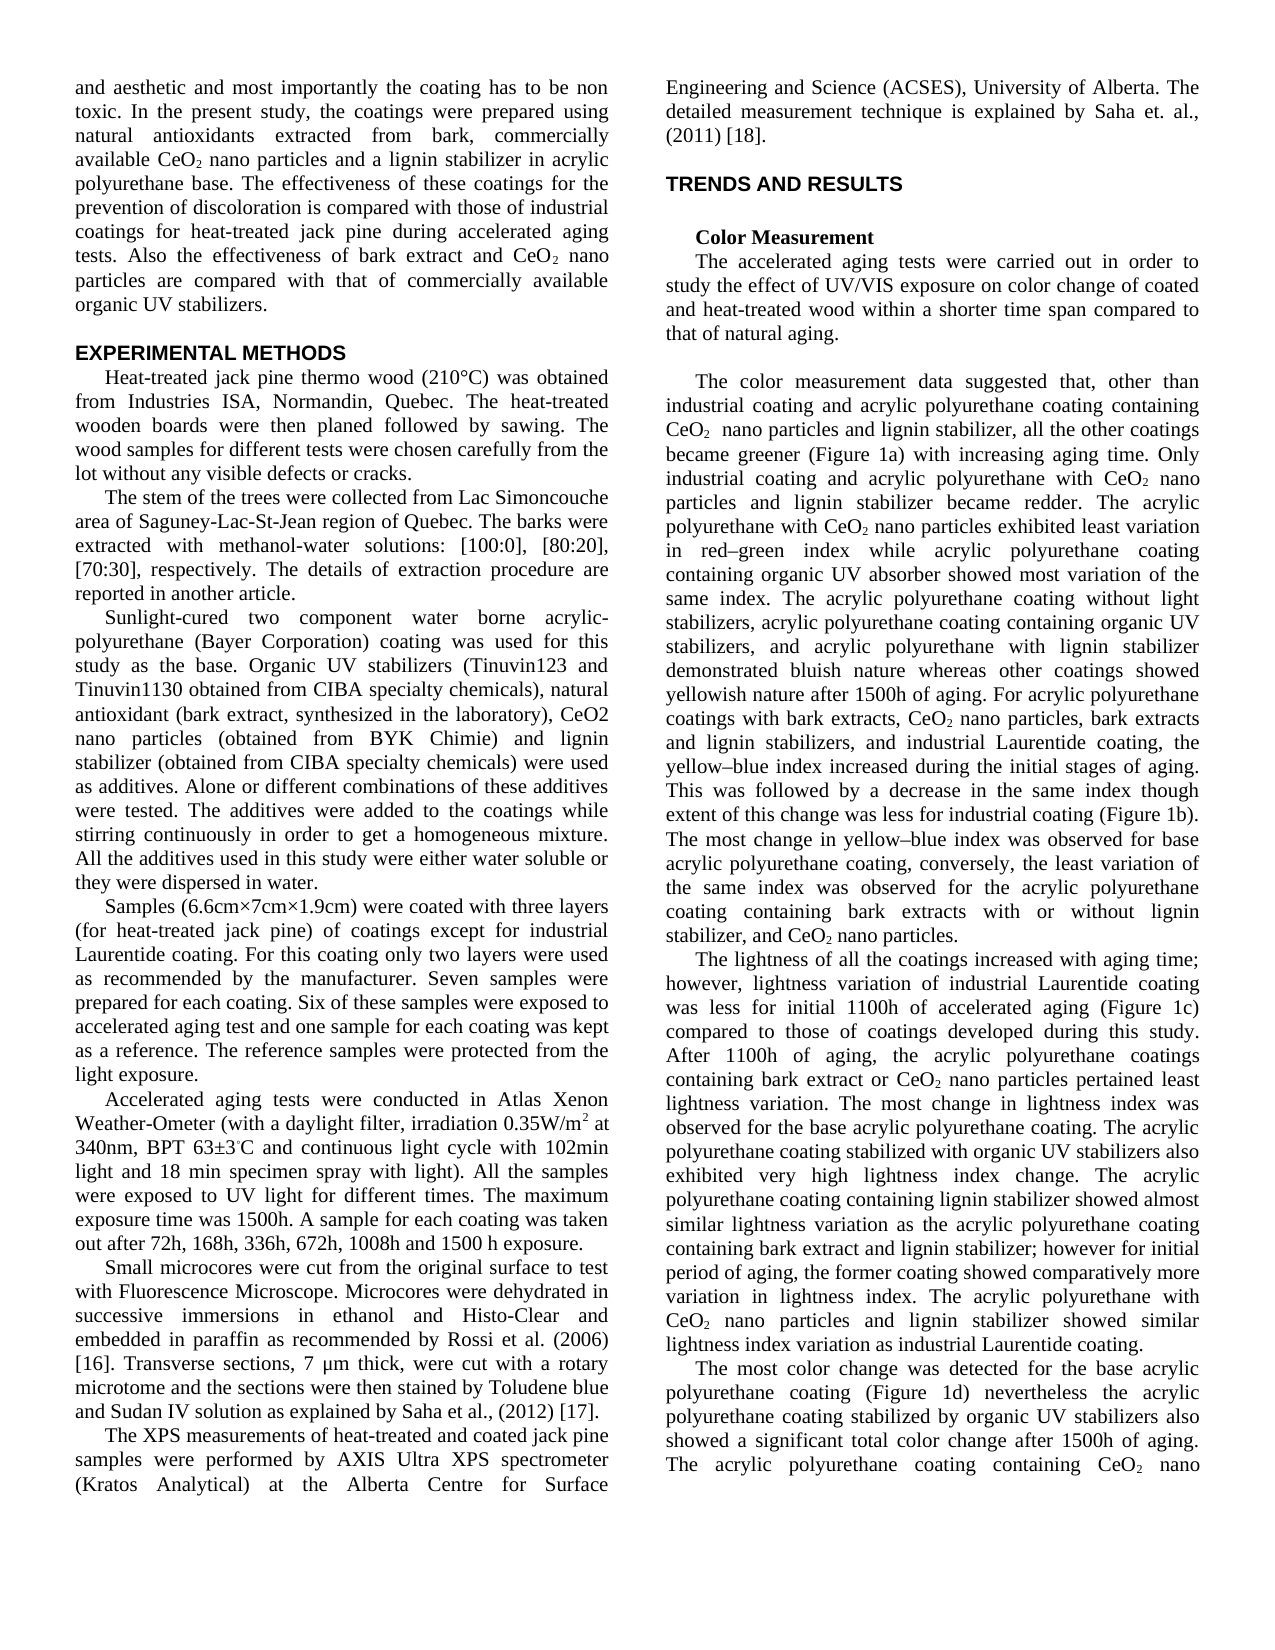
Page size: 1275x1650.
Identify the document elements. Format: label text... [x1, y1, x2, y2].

text Accelerated aging tests were conducted in Atlas Xenon Weather-Ometer (with a daylight filter, irradiation 0.35W/m2 at 340nm, BPT 63±3◦C and continuous light cycle with 102min light and 18 min specimen spray with light). All the samples were exposed to UV light for different times. The maximum exposure time was 1500h. A sample for each coating was taken out after 72h, 168h, 336h, 672h, 1008h and 1500 h exposure. [75, 1086, 609, 1255]
text Small microcores were cut from the original surface to test with Fluorescence Microscope. Microcores were dehydrated in successive immersions in ethanol and Histo-Clear and embedded in paraffin as recommended by Rossi et al. (2006) [16]. Transverse sections, 7 μm thick, were cut with a rotary microtome and the sections were then stained by Toludene blue and Sudan IV solution as explained by Saha et al., (2012) [17]. [75, 1255, 609, 1423]
title Trends and Results [666, 172, 1200, 196]
text The stem of the trees were collected from Lac Simoncouche area of Saguney-Lac-St-Jean region of Quebec. The barks were extracted with methanol-water solutions: [100:0], [80:20], [70:30], respectively. The details of extraction procedure are reported in another article. [75, 485, 609, 605]
text The lightness of all the coatings increased with aging time; however, lightness variation of industrial Laurentide coating was less for initial 1100h of accelerated aging (Figure 1c) compared to those of coatings developed during this study. After 1100h of aging, the acrylic polyurethane coatings containing bark extract or CeO2 nano particles pertained least lightness variation. The most change in lightness index was observed for the base acrylic polyurethane coating. The acrylic polyurethane coating stabilized with organic UV stabilizers also exhibited very high lightness index change. The acrylic polyurethane coating containing lignin stabilizer showed almost similar lightness variation as the acrylic polyurethane coating containing bark extract and lignin stabilizer; however for initial period of aging, the former coating showed comparatively more variation in lightness index. The acrylic polyurethane with CeO2 nano particles and lignin stabilizer showed similar lightness index variation as industrial Laurentide coating. [666, 947, 1200, 1356]
text The accelerated aging tests were carried out in order to study the effect of UV/VIS exposure on color change of coated and heat-treated wood within a shorter time span compared to that of natural aging. [666, 249, 1200, 345]
text Sunlight-cured two component water borne acrylic-polyurethane (Bayer Corporation) coating was used for this study as the base. Organic UV stabilizers (Tinuvin123 and Tinuvin1130 obtained from CIBA specialty chemicals), natural antioxidant (bark extract, synthesized in the laboratory), CeO2 nano particles (obtained from BYK Chimie) and lignin stabilizer (obtained from CIBA specialty chemicals) were used as additives. Alone or different combinations of these additives were tested. The additives were added to the coatings while stirring continuously in order to get a homogeneous mixture. All the additives used in this study were either water soluble or they were dispersed in water. [75, 605, 609, 894]
text The color measurement data suggested that, other than industrial coating and acrylic polyurethane coating containing CeO2 nano particles and lignin stabilizer, all the other coatings became greener (Figure 1a) with increasing aging time. Only industrial coating and acrylic polyurethane with CeO2 nano particles and lignin stabilizer became redder. The acrylic polyurethane with CeO2 nano particles exhibited least variation in red–green index while acrylic polyurethane coating containing organic UV absorber showed most variation of the same index. The acrylic polyurethane coating without light stabilizers, acrylic polyurethane coating containing organic UV stabilizers, and acrylic polyurethane with lignin stabilizer demonstrated bluish nature whereas other coatings showed yellowish nature after 1500h of aging. For acrylic polyurethane coatings with bark extracts, CeO2 nano particles, bark extracts and lignin stabilizers, and industrial Laurentide coating, the yellow–blue index increased during the initial stages of aging. This was followed by a decrease in the same index though extent of this change was less for industrial coating (Figure 1b). The most change in yellow–blue index was observed for base acrylic polyurethane coating, conversely, the least variation of the same index was observed for the acrylic polyurethane coating containing bark extracts with or without lignin stabilizer, and CeO2 nano particles. [666, 369, 1200, 947]
text Heat-treated jack pine thermo wood (210°C) was obtained from Industries ISA, Normandin, Quebec. The heat-treated wooden boards were then planed followed by sawing. The wood samples for different tests were chosen carefully from the lot without any visible defects or cracks. [75, 364, 609, 485]
text The XPS measurements of heat-treated and coated jack pine samples were performed by AXIS Ultra XPS spectrometer (Kratos Analytical) at the Alberta Centre for Surface Engineering and Science (ACSES), University of Alberta. The detailed measurement technique is explained by Saha et. al., (2011) [18]. [75, 1423, 609, 1496]
text The XPS measurements of heat-treated and coated jack pine samples were performed by AXIS Ultra XPS spectrometer (Kratos Analytical) at the Alberta Centre for Surface Engineering and Science (ACSES), University of Alberta. The detailed measurement technique is explained by Saha et. al., (2011) [18]. [666, 75, 1200, 147]
text Samples (6.6cm×7cm×1.9cm) were coated with three layers (for heat-treated jack pine) of coatings except for industrial Laurentide coating. For this coating only two layers were used as recommended by the manufacturer. Seven samples were prepared for each coating. Six of these samples were exposed to accelerated aging test and one sample for each coating was kept as a reference. The reference samples were protected from the light exposure. [75, 894, 609, 1086]
text Color Measurement [666, 225, 1200, 249]
title ExPERIMENTAL METHODS [75, 341, 609, 364]
